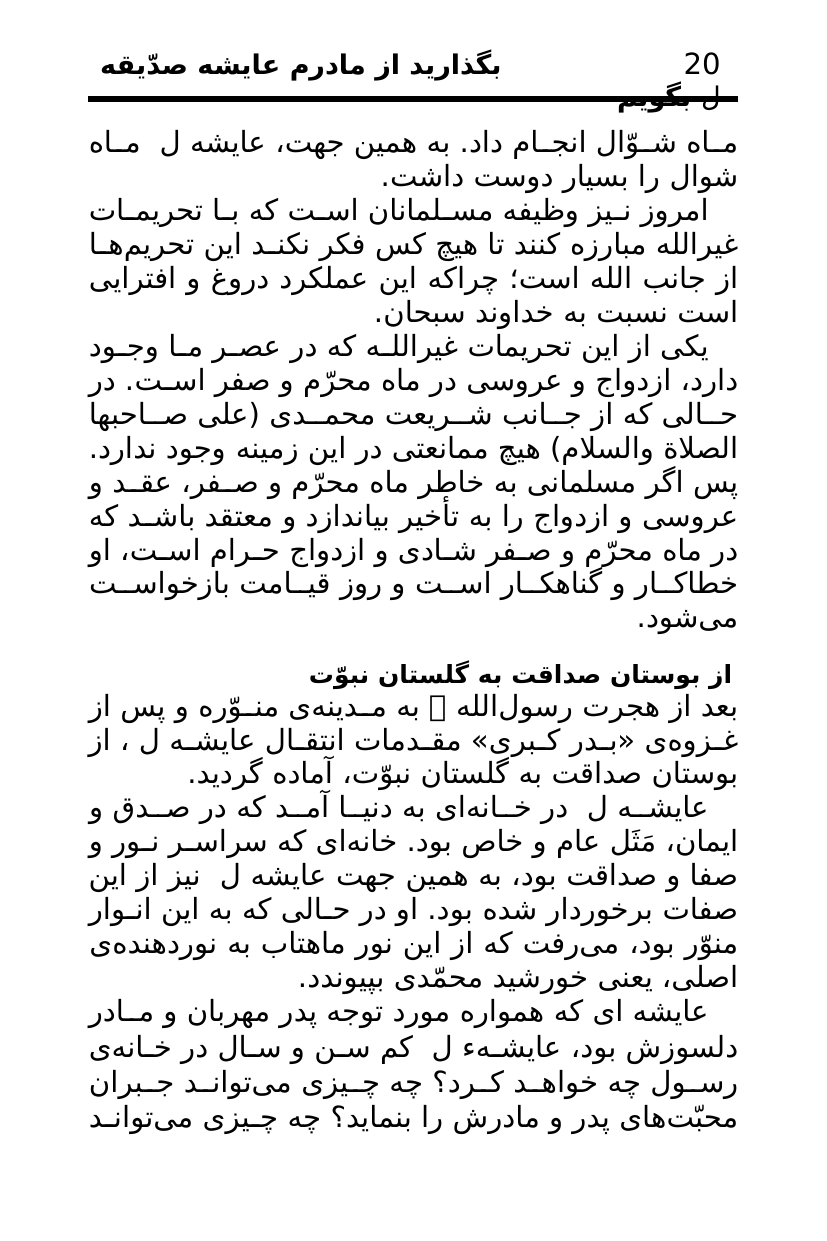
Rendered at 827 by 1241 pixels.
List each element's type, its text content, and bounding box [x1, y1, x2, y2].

text از بوستان‌ صداقت‌ به‌ گلستان‌ نبوّت‌ [89, 660, 738, 689]
text امروز نیز وظیفه‌ مسلمانان‌ است‌ كه‌ با تحریمات‌ غیرالله مبارزه‌ كنند تا هیچ‌ كس‌ فكر نكند این‌ تحریم‌ها از جانب‌ الله است‌؛ چراكه‌ این‌ عملكرد دروغ‌ و افترایی‌ است‌ نسبت‌ به‌ خداوند سبحان‌. [89, 193, 738, 329]
text عایشه ل ‌ در خانه‌ای‌ به‌ دنیا آمد كه‌ در صدق‌ و ایمان‌، مَثَل‌ عام‌ و خاص‌ بود. خانه‌ای‌ كه‌ سراسر نور و صفا و صداقت‌ بود، به‌ همین‌ جهت‌ عایشه ل ‌ نیز از این‌ صفات‌ برخوردار شده‌ بود. او در حالی‌ كه‌ به‌ این‌ انوار منوّر بود، می‌رفت‌ كه‌ از این‌ نور ماهتاب‌ به‌ نوردهنده‌ی‌ اصلی‌، یعنی‌ خورشید محمّدی‌ بپیوندد. [89, 791, 738, 994]
text بعد از هجرت‌ رسول‌الله به‌ مدینه‌ی‌ منوّره‌ و پس‌ از غزوه‌ی‌ «بدر كبری‌» مقدمات‌ انتقال‌ عایشه ل ‌، از بوستان‌ صداقت‌ به‌ گلستان‌ نبوّت‌، آماده‌ گردید. [89, 689, 738, 791]
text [89, 994, 738, 1134]
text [89, 125, 738, 193]
text یكی‌ از این‌ تحریمات‌ غیرالله كه‌ در عصر ما وجود دارد، ازدواج‌ و عروسی‌ در ماه‌ محرّم‌ و صفر است‌. در حالی‌ كه‌ از جانب‌ شریعت‌ محمدی‌ (علی صاحبها الصلاة والسلام‌) هیچ‌ ممانعتی‌ در این‌ زمینه‌ وجود ندارد. پس‌ اگر مسلمانی‌ به‌ خاطر ماه‌ محرّم‌ و صفر، عقد و عروسی‌ و ازدواج‌ را به‌ تأخیر بیاندازد و معتقد باشد كه‌ در ماه‌ محرّم‌ و صفر شادی‌ و ازدواج‌ حرام‌ است‌، او خطاكار و گناهكار است‌ و روز قیامت‌ بازخواست‌ می‌شود. [89, 329, 738, 635]
